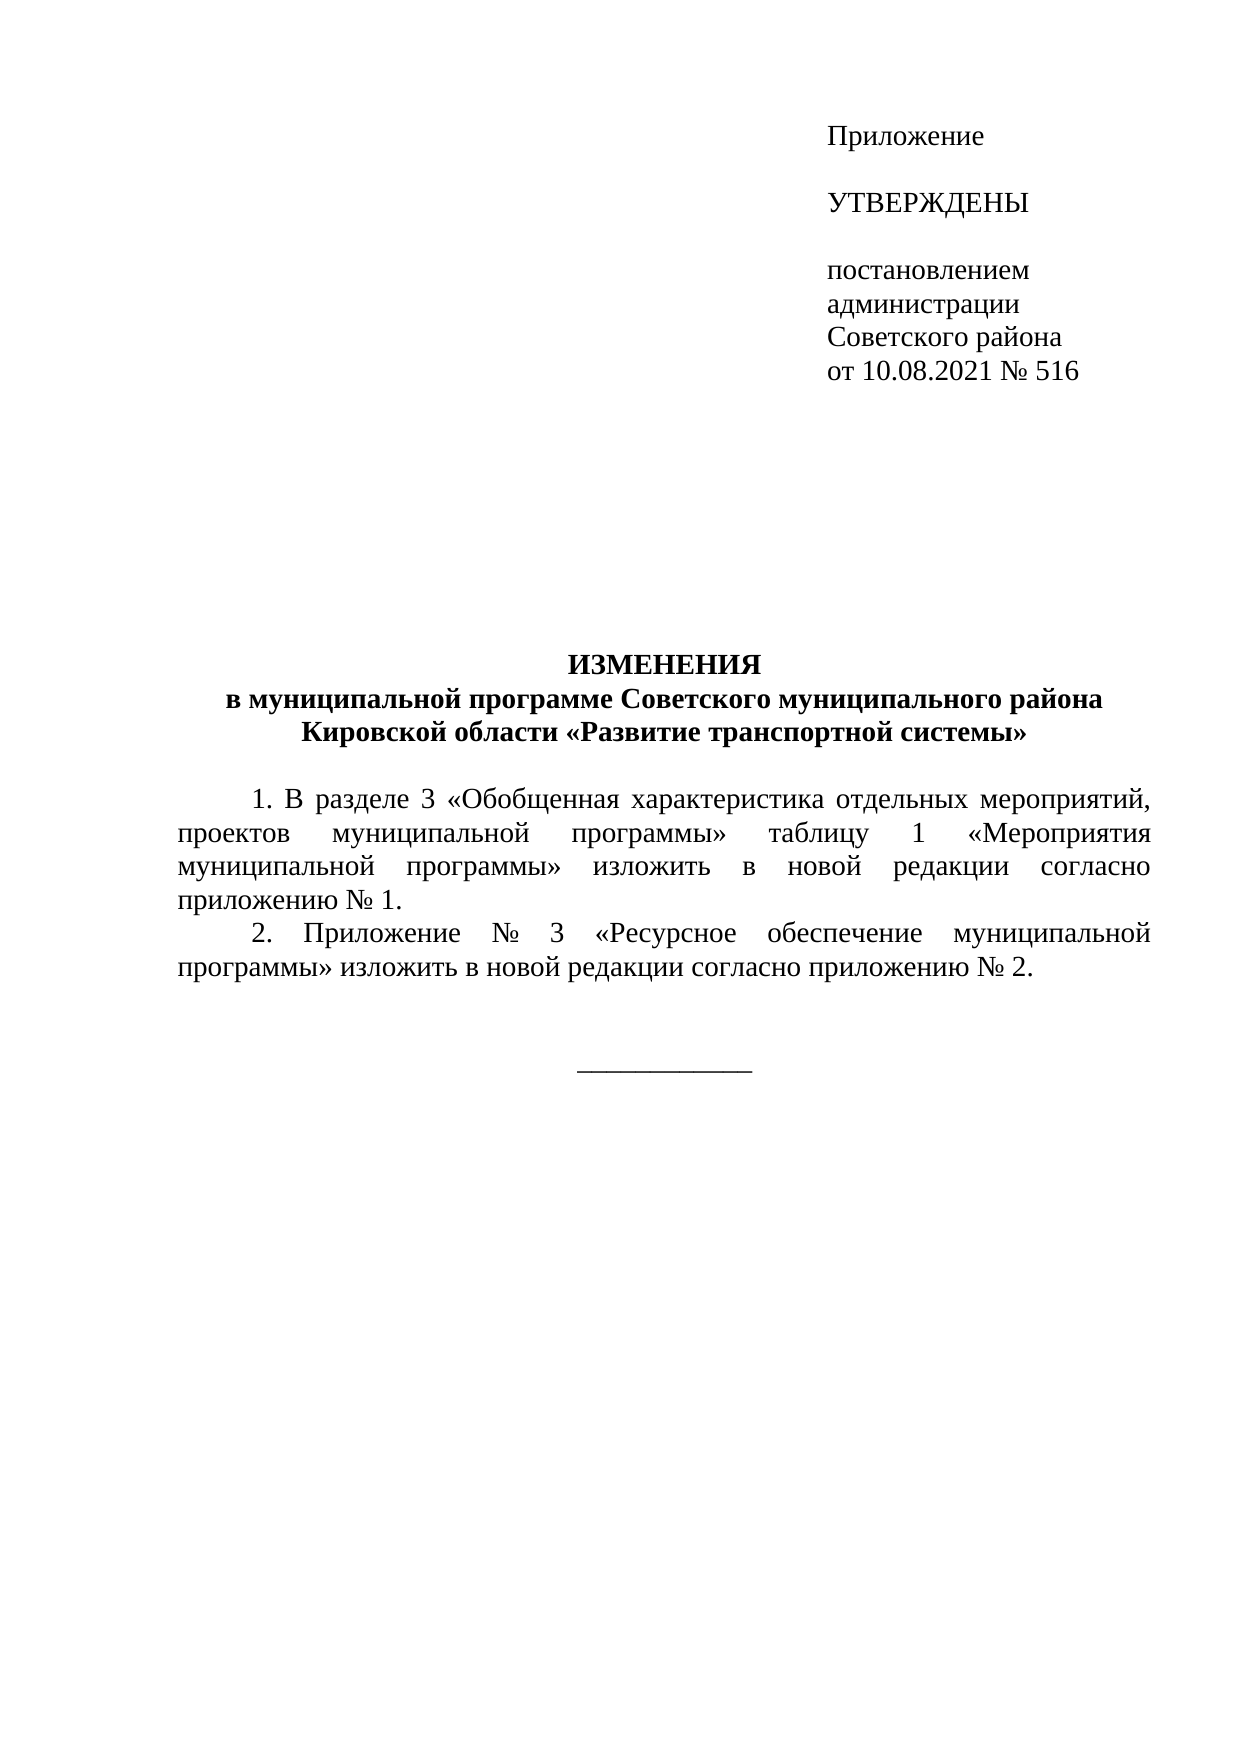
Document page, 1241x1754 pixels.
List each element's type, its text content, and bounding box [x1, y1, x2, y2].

text в муниципальной программе Советского муниципального района Кировской области «Развитие транспортной системы» [177, 681, 1152, 748]
text Приложение [827, 118, 1152, 152]
text Советского района [827, 319, 1152, 353]
text 2. Приложение № 3 «Ресурсное обеспечение муниципальной программы» изложить в новой редакции согласно приложению № 2. [177, 916, 1152, 983]
text 1. В разделе 3 «Обобщенная характеристика отдельных мероприятий, проектов муниципальной программы» таблицу 1 «Мероприятия муниципальной программы» изложить в новой редакции согласно приложению № 1. [177, 781, 1152, 916]
text ____________ [177, 1042, 1152, 1076]
text от 10.08.2021 № 516 [827, 353, 1152, 386]
text УТВЕРЖДЕНЫ [827, 185, 1152, 219]
text ИЗМЕНЕНИЯ [177, 647, 1152, 681]
text постановлением администрации [827, 252, 1152, 319]
